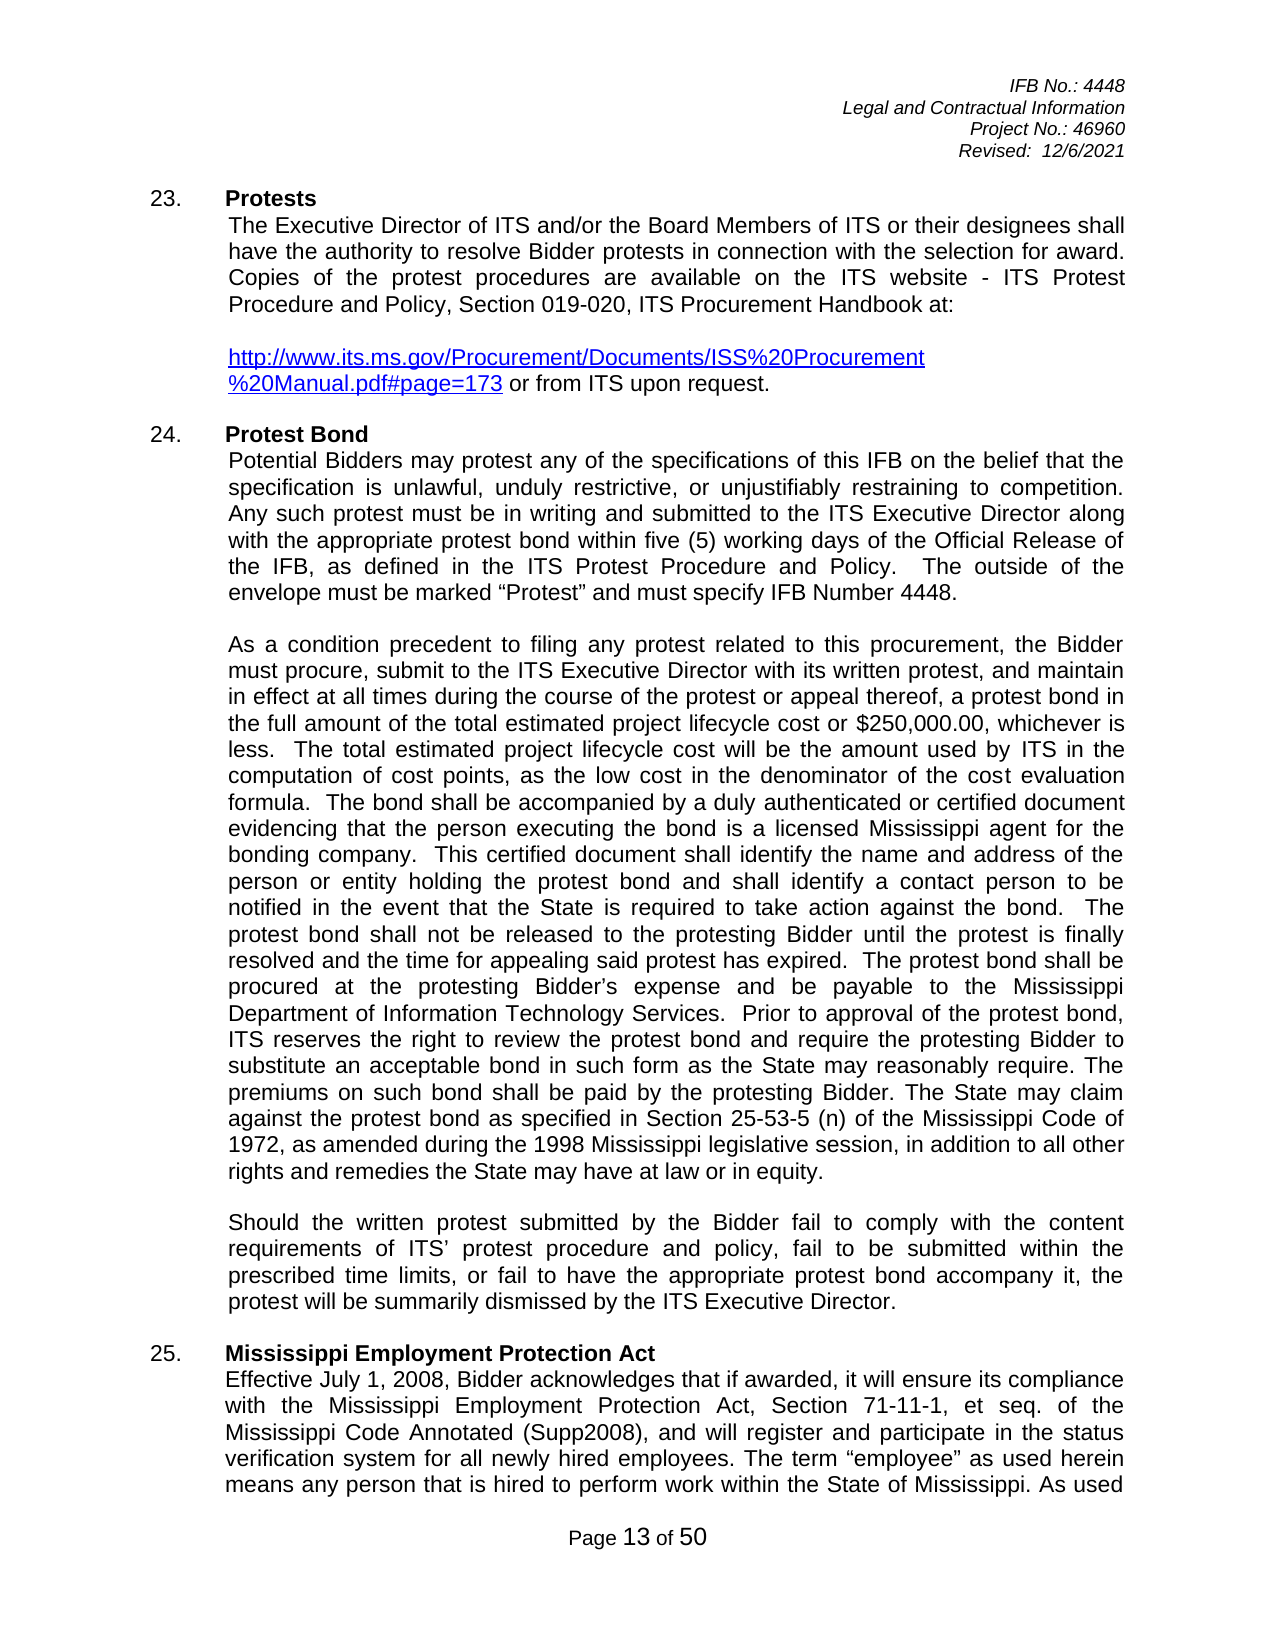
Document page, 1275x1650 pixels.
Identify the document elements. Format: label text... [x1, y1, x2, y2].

text Potential Bidders may protest any of the specifications of this IFB on the belief that the specification is unlawful, unduly restrictive, or unjustifiably restraining to competition. Any such protest must be in writing and submitted to the ITS Executive Director along with the appropriate protest bond within five (5) working days of the Official Release of the IFB, as defined in the ITS Protest Procedure and Policy. The outside of the envelope must be marked “Protest” and must specify IFB Number 4448. [228, 447, 1125, 606]
list Mississippi Employment Protection Act [150, 1339, 1125, 1366]
text The Executive Director of ITS and/or the Board Members of ITS or their designees shall have the authority to resolve Bidder protests in connection with the selection for award. Copies of the protest procedures are available on the ITS website - ITS Protest Procedure and Policy, Section 019-020, ITS Procurement Handbook at: [228, 212, 1125, 317]
text As a condition precedent to filing any protest related to this procurement, the Bidder must procure, submit to the ITS Executive Director with its written protest, and maintain in effect at all times during the course of the protest or appeal thereof, a protest bond in the full amount of the total estimated project lifecycle cost or $250,000.00$250,000.00, whichever is less. The total estimated project lifecycle cost will be the amount used by ITS in the computation of cost points, as the low cost in the denominator of the cost evaluation formula. The bond shall be accompanied by a duly authenticated or certified document evidencing that the person executing the bond is a licensed Mississippi agent for the bonding company. This certified document shall identify the name and address of the person or entity holding the protest bond and shall identify a contact person to be notified in the event that the State is required to take action against the bond. The protest bond shall not be released to the protesting Bidder until the protest is finally resolved and the time for appealing said protest has expired. The protest bond shall be procured at the protesting Bidder’s expense and be payable to the Mississippi Department of Information Technology Services. Prior to approval of the protest bond, ITS reserves the right to review the protest bond and require the protesting Bidder to substitute an acceptable bond in such form as the State may reasonably require. The premiums on such bond shall be paid by the protesting Bidder. The State may claim against the protest bond as specified in Section 25-53-5 (n) of the Mississippi Code of 1972, as amended during the 1998 Mississippi legislative session, in addition to all other rights and remedies the State may have at law or in equity. [228, 631, 1125, 1184]
list Protest Bond [150, 421, 1125, 447]
list Protests [150, 185, 1125, 212]
text http://www.its.ms.gov/Procurement/Documents/ISS%20Procurement%20Manual.pdf#page=173 or from ITS upon request. [228, 343, 1125, 396]
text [225, 1366, 1125, 1498]
text Should the written protest submitted by the Bidder fail to comply with the content requirements of ITS’ protest procedure and policy, fail to be submitted within the prescribed time limits, or fail to have the appropriate protest bond accompany it, the protest will be summarily dismissed by the ITS Executive Director. [228, 1209, 1125, 1314]
